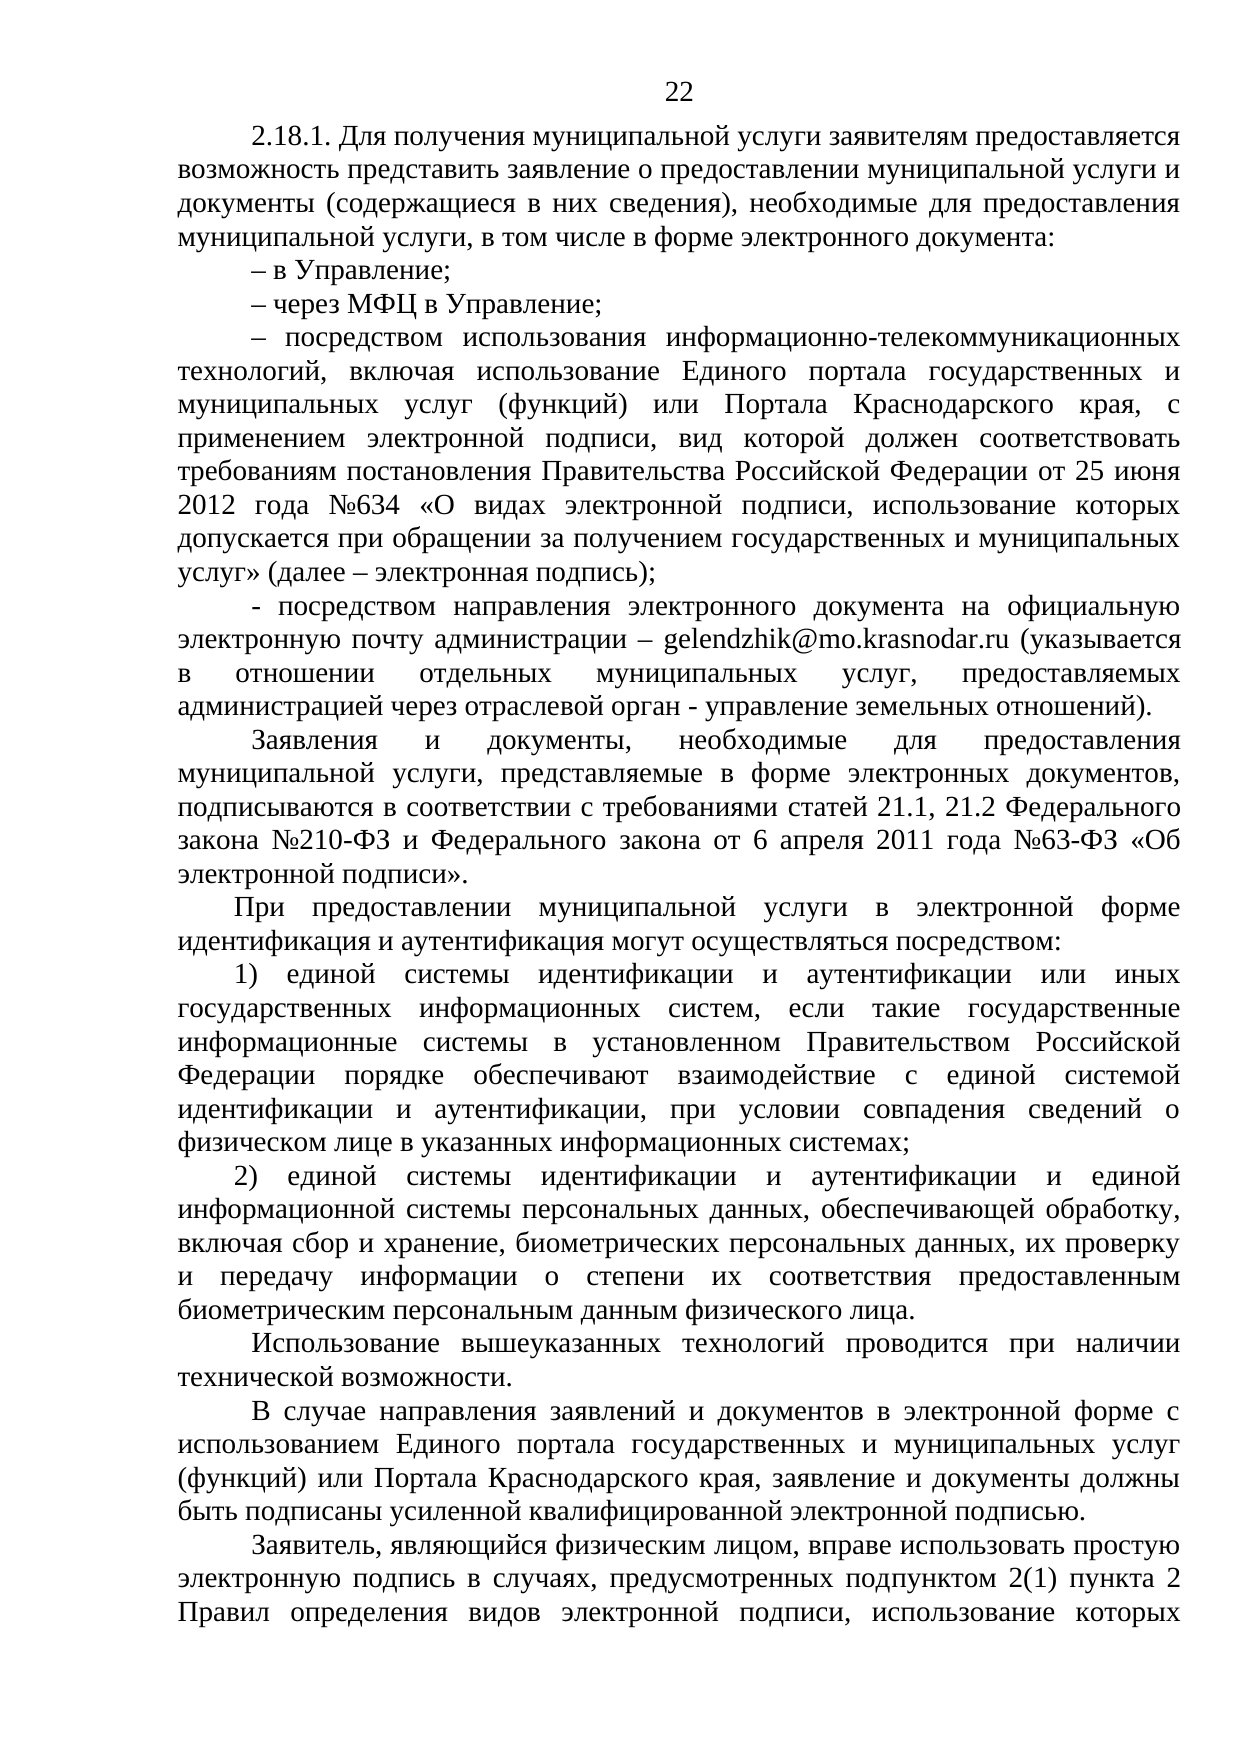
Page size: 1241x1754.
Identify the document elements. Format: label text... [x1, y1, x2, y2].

text – в Управление; [177, 252, 1181, 286]
text 2) единой системы идентификации и аутентификации и единой информационной системы персональных данных, обеспечивающей обработку, включая сбор и хранение, биометрических персональных данных, их проверку и передачу информации о степени их соответствия предоставленным биометрическим персональным данным физического лица. [177, 1158, 1181, 1326]
text При предоставлении муниципальной услуги в электронной форме идентификация и аутентификация могут осуществляться посредством: [177, 889, 1181, 957]
text 2.18.1. Для получения муниципальной услуги заявителям предоставляется возможность представить заявление о предоставлении муниципальной услуги и документы (содержащиеся в них сведения), необходимые для предоставления муниципальной услуги, в том числе в форме электронного документа: [177, 118, 1181, 252]
text – посредством использования информационно-телекоммуникационных технологий, включая использование Единого портала государственных и муниципальных услуг (функций) или Портала Краснодарского края, с применением электронной подписи, вид которой должен соответствовать требованиям постановления Правительства Российской Федерации от 25 июня 2012 года №634 «О видах электронной подписи, использование которых допускается при обращении за получением государственных и муниципальных услуг» (далее – электронная подпись); [177, 319, 1181, 588]
text - посредством направления электронного документа на официальную электронную почту администрации – gelendzhik@mo.krasnodar.ru (указывается в отношении отдельных муниципальных услуг, предоставляемых администрацией через отраслевой орган - управление земельных отношений). [177, 588, 1181, 722]
text В случае направления заявлений и документов в электронной форме с использованием Единого портала государственных и муниципальных услуг (функций) или Портала Краснодарского края, заявление и документы должны быть подписаны усиленной квалифицированной электронной подписью. [177, 1393, 1181, 1527]
text – через МФЦ в Управление; [177, 286, 1181, 319]
text 1) единой системы идентификации и аутентификации или иных государственных информационных систем, если такие государственные информационные системы в установленном Правительством Российской Федерации порядке обеспечивают взаимодействие с единой системой идентификации и аутентификации, при условии совпадения сведений о физическом лице в указанных информационных системах; [177, 957, 1181, 1158]
text Использование вышеуказанных технологий проводится при наличии технической возможности. [177, 1326, 1181, 1393]
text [177, 1527, 1181, 1627]
text Заявления и документы, необходимые для предоставления муниципальной услуги, представляемые в форме электронных документов, подписываются в соответствии с требованиями статей 21.1, 21.2 Федерального закона №210-ФЗ и Федерального закона от 6 апреля 2011 года №63-ФЗ «Об электронной подписи». [177, 722, 1181, 889]
